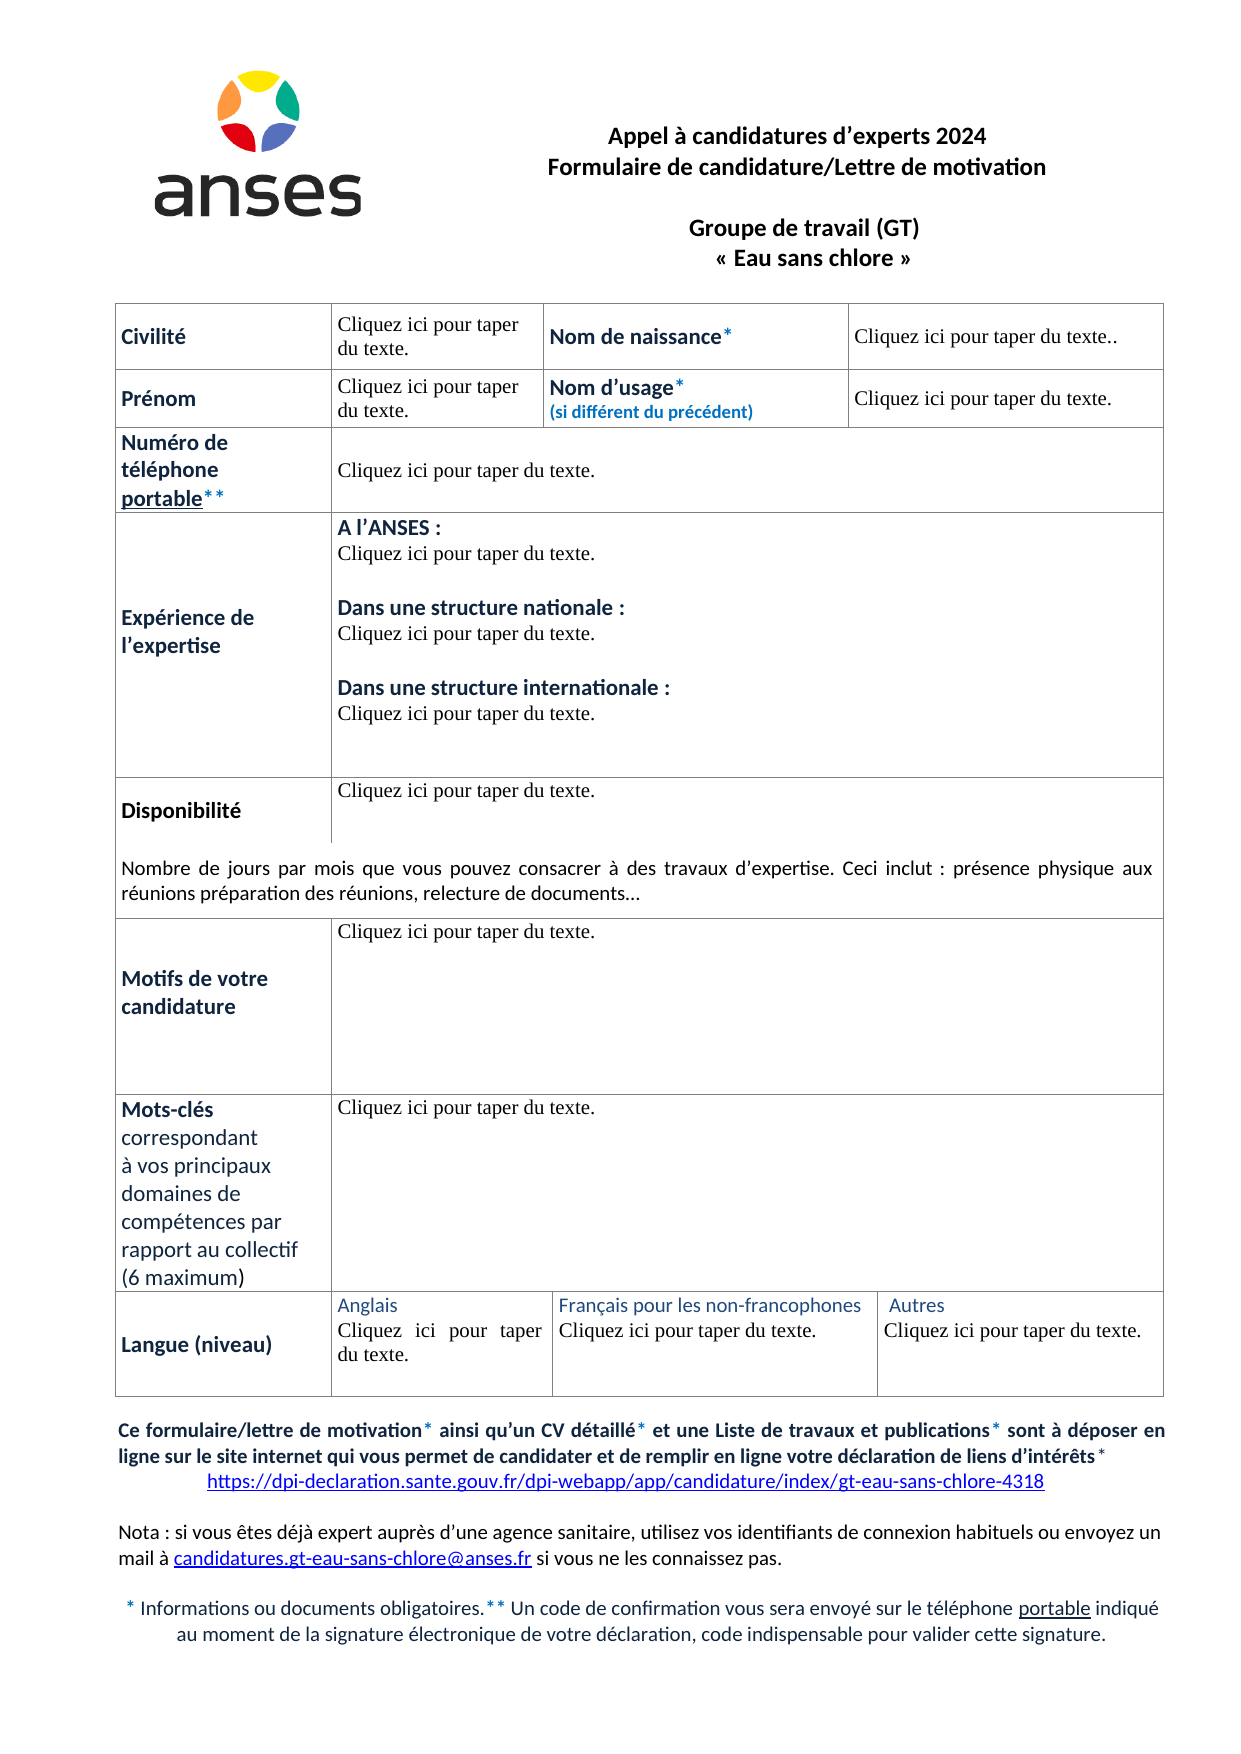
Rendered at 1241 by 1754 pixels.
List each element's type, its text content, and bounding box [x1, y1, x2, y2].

text Ce formulaire/lettre de motivation* ainsi qu’un CV détaillé* et une Liste de travaux et publications* sont à déposer en ligne sur le site internet qui vous permet de candidater et de remplir en ligne votre déclaration de liens d’intérêts* [118, 1418, 1166, 1468]
table_cell Nom d’usage* (si différent du précédent) [544, 370, 848, 427]
table_cell Prénom [116, 370, 331, 427]
table_cell A l’ANSES : Dans une structure nationale : Dans une structure internationale : [332, 513, 1163, 777]
table_header . [849, 304, 1163, 368]
table_cell Autres [878, 1292, 1163, 1396]
table_cell Nombre de jours par mois que vous pouvez consacrer à des travaux d’expertise. Ceci inclut : présence physique aux réunions préparation des réunions, relecture de documents… [116, 843, 1163, 918]
text https://dpi-declaration.sante.gouv.fr/dpi-webapp/app/candidature/index/gt-eau-sans-chlore-4318 [207, 1468, 1092, 1494]
table_cell Motifs de votre candidature [116, 919, 331, 1094]
table_header Civilité [116, 304, 331, 368]
table_cell Langue (niveau) [116, 1292, 331, 1396]
table_cell [332, 778, 1163, 843]
text Nota : si vous êtes déjà expert auprès d’une agence sanitaire, utilisez vos identifiants de connexion habituels ou envoyez un mail à candidatures.gt-eau-sans-chlore@anses.fr si vous ne les connaissez pas. [118, 1519, 1166, 1570]
table_cell Numéro de téléphone portable** [116, 428, 331, 512]
text * Informations ou documents obligatoires.** Un code de confirmation vous sera envoyé sur le téléphone portable indiqué au moment de la signature électronique de votre déclaration, code indispensable pour valider cette signature. [118, 1596, 1166, 1646]
table_cell Français pour les non-francophones [553, 1292, 877, 1396]
table_header Nom de naissance* [544, 304, 848, 368]
table_cell Anglais [332, 1292, 552, 1396]
table_cell Disponibilité [116, 778, 331, 843]
picture [154, 54, 361, 230]
table_cell Expérience de l’expertise [116, 513, 331, 777]
table_cell Mots-clés correspondant à vos principaux domaines de compétences par rapport au collectif (6 maximum) [116, 1095, 331, 1291]
